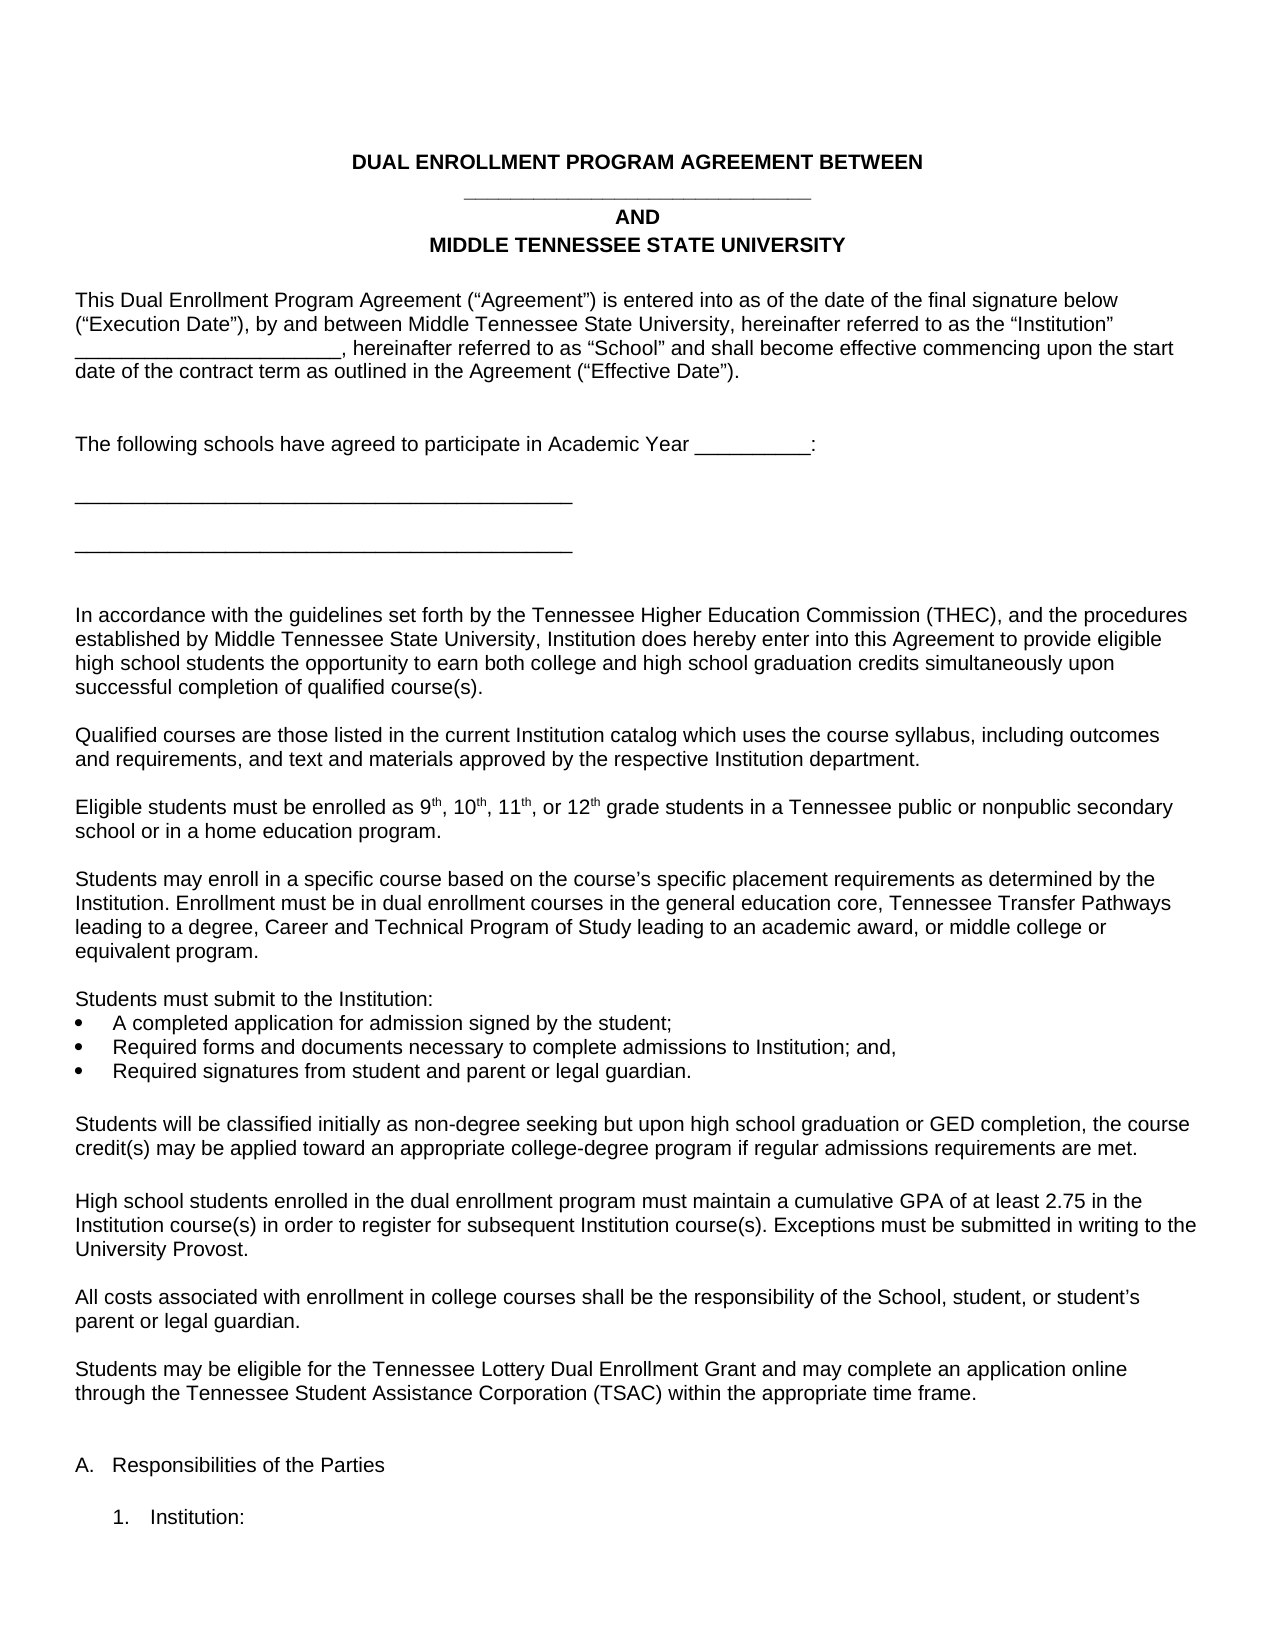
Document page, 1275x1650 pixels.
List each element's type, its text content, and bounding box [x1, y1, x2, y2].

text Students must submit to the Institution: [75, 986, 1200, 1010]
text Students may enroll in a specific course based on the course’s specific placement requirements as determined by the Institution. Enrollment must be in dual enrollment courses in the general education core, Tennessee Transfer Pathways leading to a degree, Career and Technical Program of Study leading to an academic award, or middle college or equivalent program. [75, 867, 1200, 962]
list Required signatures from student and parent or legal guardian. [75, 1058, 1200, 1083]
text Qualified courses are those listed in the current Institution catalog which uses the course syllabus, including outcomes and requirements, and text and materials approved by the respective Institution department. [75, 723, 1200, 771]
list Responsibilities of the Parties [75, 1452, 1200, 1476]
list Required forms and documents necessary to complete admissions to Institution; and, [75, 1034, 1200, 1058]
text High school students enrolled in the dual enrollment program must maintain a cumulative GPA of at least 2.75 in the Institution course(s) in order to register for subsequent Institution course(s). Exceptions must be submitted in writing to the University Provost. [75, 1189, 1200, 1261]
text ______________________________ [75, 177, 1200, 201]
text Students may be eligible for the Tennessee Lottery Dual Enrollment Grant and may complete an application online through the Tennessee Student Assistance Corporation (TSAC) within the appropriate time frame. [75, 1357, 1200, 1404]
text AND [75, 205, 1200, 229]
text ___________________________________________ [75, 481, 1200, 505]
text This Dual Enrollment Program Agreement (“Agreement”) is entered into as of the date of the final signature below (“Execution Date”), by and between Middle Tennessee State University, hereinafter referred to as the “Institution” _______________________, hereinafter referred to as “School” and shall become effective commencing upon the start date of the contract term as outlined in the Agreement (“Effective Date”). [75, 287, 1200, 383]
text Students will be classified initially as non-degree seeking but upon high school graduation or GED completion, the course credit(s) may be applied toward an appropriate college-degree program if regular admissions requirements are met. [75, 1112, 1200, 1160]
list A completed application for admission signed by the student; [75, 1010, 1200, 1034]
text DUAL ENROLLMENT PROGRAM AGREEMENT BETWEEN [75, 150, 1200, 174]
text Eligible students must be enrolled as 9th, 10th, 11th, or 12th grade students in a Tennessee public or nonpublic secondary school or in a home education program. [75, 795, 1200, 843]
text All costs associated with enrollment in college courses shall be the responsibility of the School, student, or student’s parent or legal guardian. [75, 1285, 1200, 1333]
text In accordance with the guidelines set forth by the Tennessee Higher Education Commission (THEC), and the procedures established by Middle Tennessee State University, Institution does hereby enter into this Agreement to provide eligible high school students the opportunity to earn both college and high school graduation credits simultaneously upon successful completion of qualified course(s). [75, 603, 1200, 699]
text The following schools have agreed to participate in Academic Year __________: [75, 432, 1200, 456]
list Institution: [112, 1505, 1200, 1529]
text ___________________________________________ [75, 530, 1200, 554]
text MIDDLE TENNESSEE STATE UNIVERSITY [75, 232, 1200, 256]
